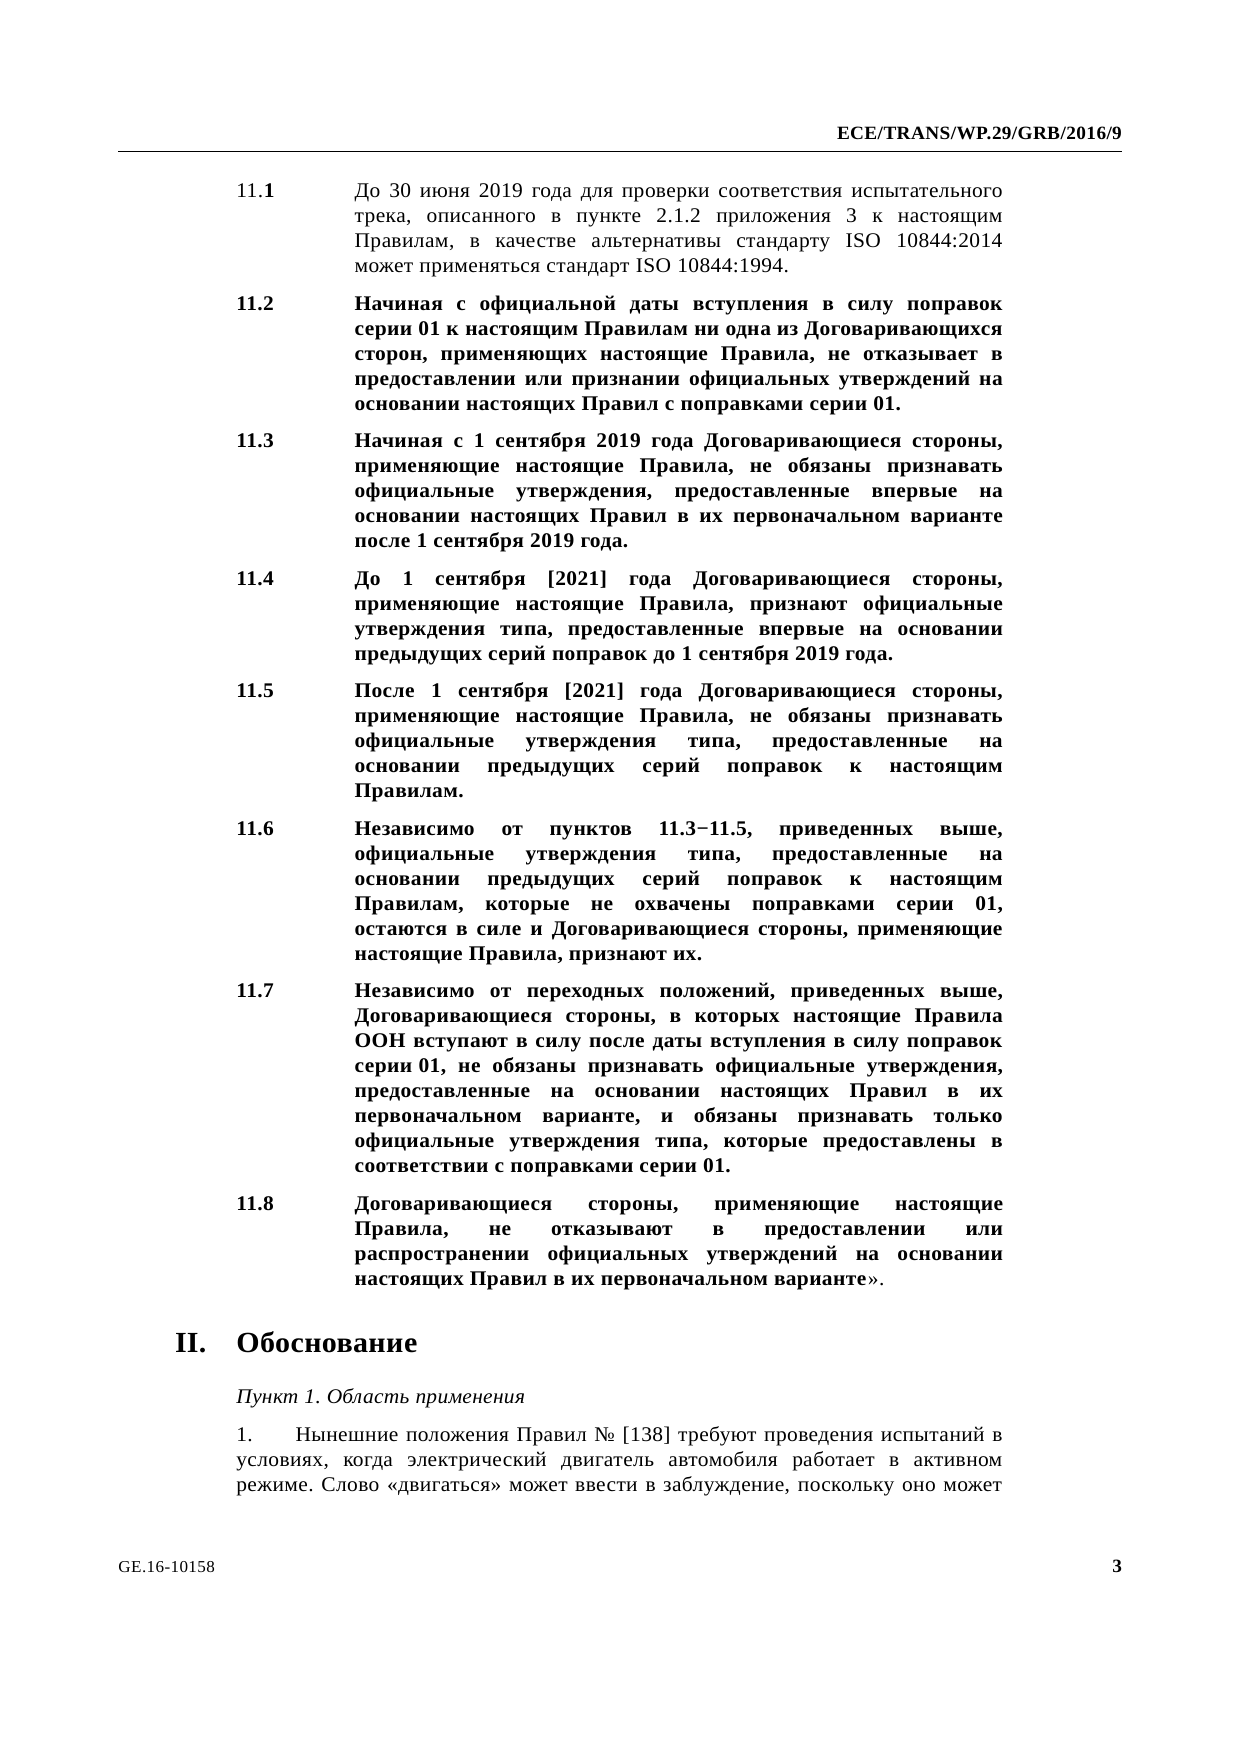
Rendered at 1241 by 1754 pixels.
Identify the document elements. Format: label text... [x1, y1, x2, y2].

text 11.6 Независимо от пунктов 11.3−11.5, приведенных выше, официальные утверждения типа, предоставленные на основании предыдущих серий поправок к настоящим Правилам, которые не охвачены поправками серии 01, остаются в силе и Договаривающиеся стороны, применяющие настоящие Правила, признают их. [236, 815, 1004, 965]
text 11.8 Договаривающиеся стороны, применяющие настоящие Правила, не отказывают в предоставлении или распространении официальных утверждений на основании настоящих Правил в их первоначальном варианте». [236, 1190, 1004, 1290]
text II. Обоснование [118, 1327, 1004, 1358]
text 11.5 После 1 сентября [2021] года Договаривающиеся стороны, применяющие настоящие Правила, не обязаны признавать официальные утверждения типа, предоставленные на основании предыдущих серий поправок к настоящим Правилам. [236, 677, 1004, 802]
text 11.4 До 1 сентября [2021] года Договаривающиеся стороны, применяющие настоящие Правила, признают официальные утверждения типа, предоставленные впервые на основании предыдущих серий поправок до 1 сентября 2019 года. [236, 565, 1004, 665]
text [236, 1421, 1004, 1496]
text 11.3 Начиная с 1 сентября 2019 года Договаривающиеся стороны, применяющие настоящие Правила, не обязаны признавать официальные утверждения, предоставленные впервые на основании настоящих Правил в их первоначальном варианте после 1 сентября 2019 года. [236, 427, 1004, 552]
text 11.2 Начиная с официальной даты вступления в силу поправок серии 01 к настоящим Правилам ни одна из Договаривающихся сторон, применяющих настоящие Правила, не отказывает в предоставлении или признании официальных утверждений на основании настоящих Правил с поправками серии 01. [236, 290, 1004, 415]
text 11.1 До 30 июня 2019 года для проверки соответствия испытательного трека, описанного в пункте 2.1.2 приложения 3 к настоящим Правилам, в качестве альтернативы стандарту ISO 10844:2014 может применяться стандарт ISO 10844:1994. [236, 177, 1004, 277]
text 11.7 Независимо от переходных положений, приведенных выше, Договаривающиеся стороны, в которых настоящие Правила ООН вступают в силу после даты вступления в силу поправок серии 01, не обязаны признавать официальные утверждения, предоставленные на основании настоящих Правил в их первоначальном варианте, и обязаны признавать только официальные утверждения типа, которые предоставлены в соответствии с поправками серии 01. [236, 977, 1004, 1177]
text Пункт 1. Область применения [118, 1383, 1004, 1408]
